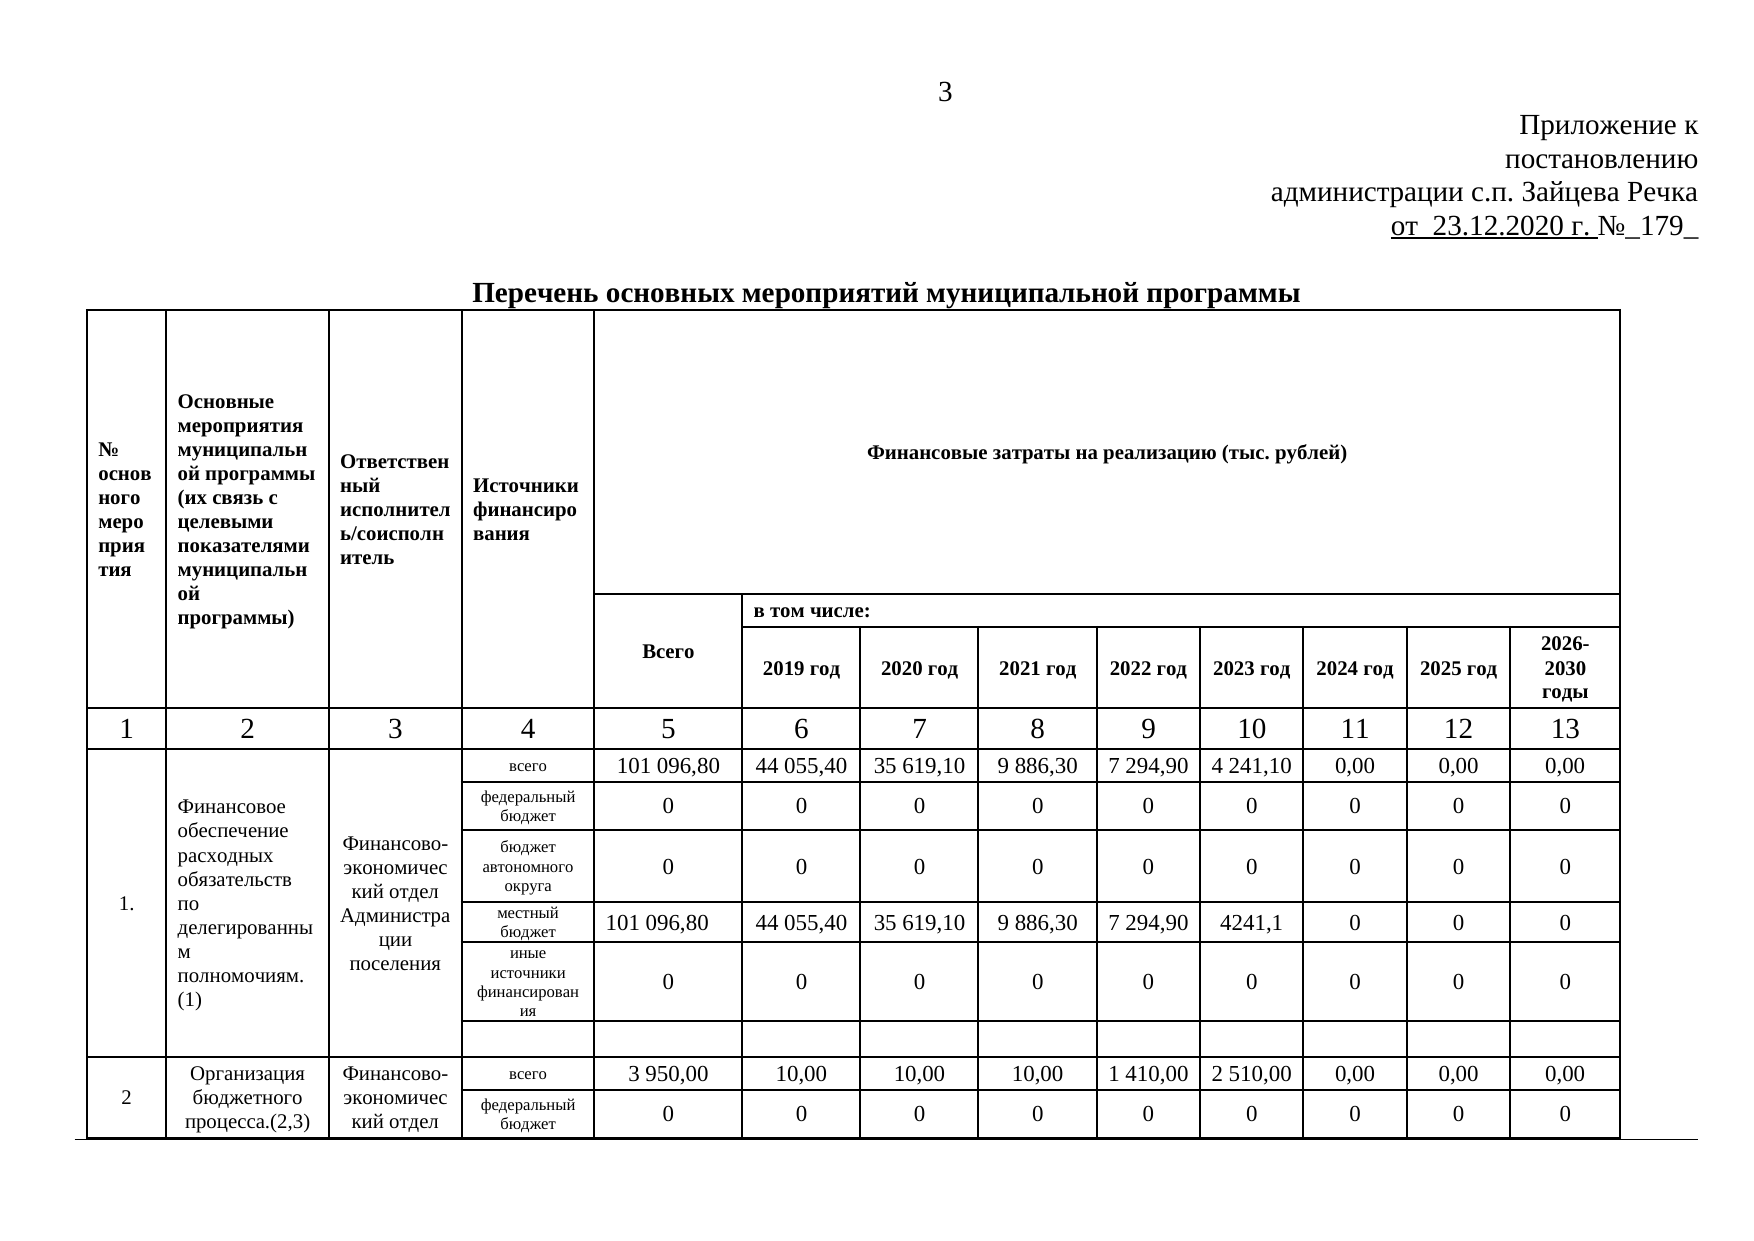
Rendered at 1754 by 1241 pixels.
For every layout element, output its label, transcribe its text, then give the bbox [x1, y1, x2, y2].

text Приложение к постановлению [1299, 107, 1698, 174]
text от 23.12.2020 г. №_179_ [192, 208, 1698, 242]
table_header Перечень основных мероприятий муниципальной программы [75, 275, 1698, 1139]
text администрации с.п. Зайцева Речка [192, 174, 1698, 208]
